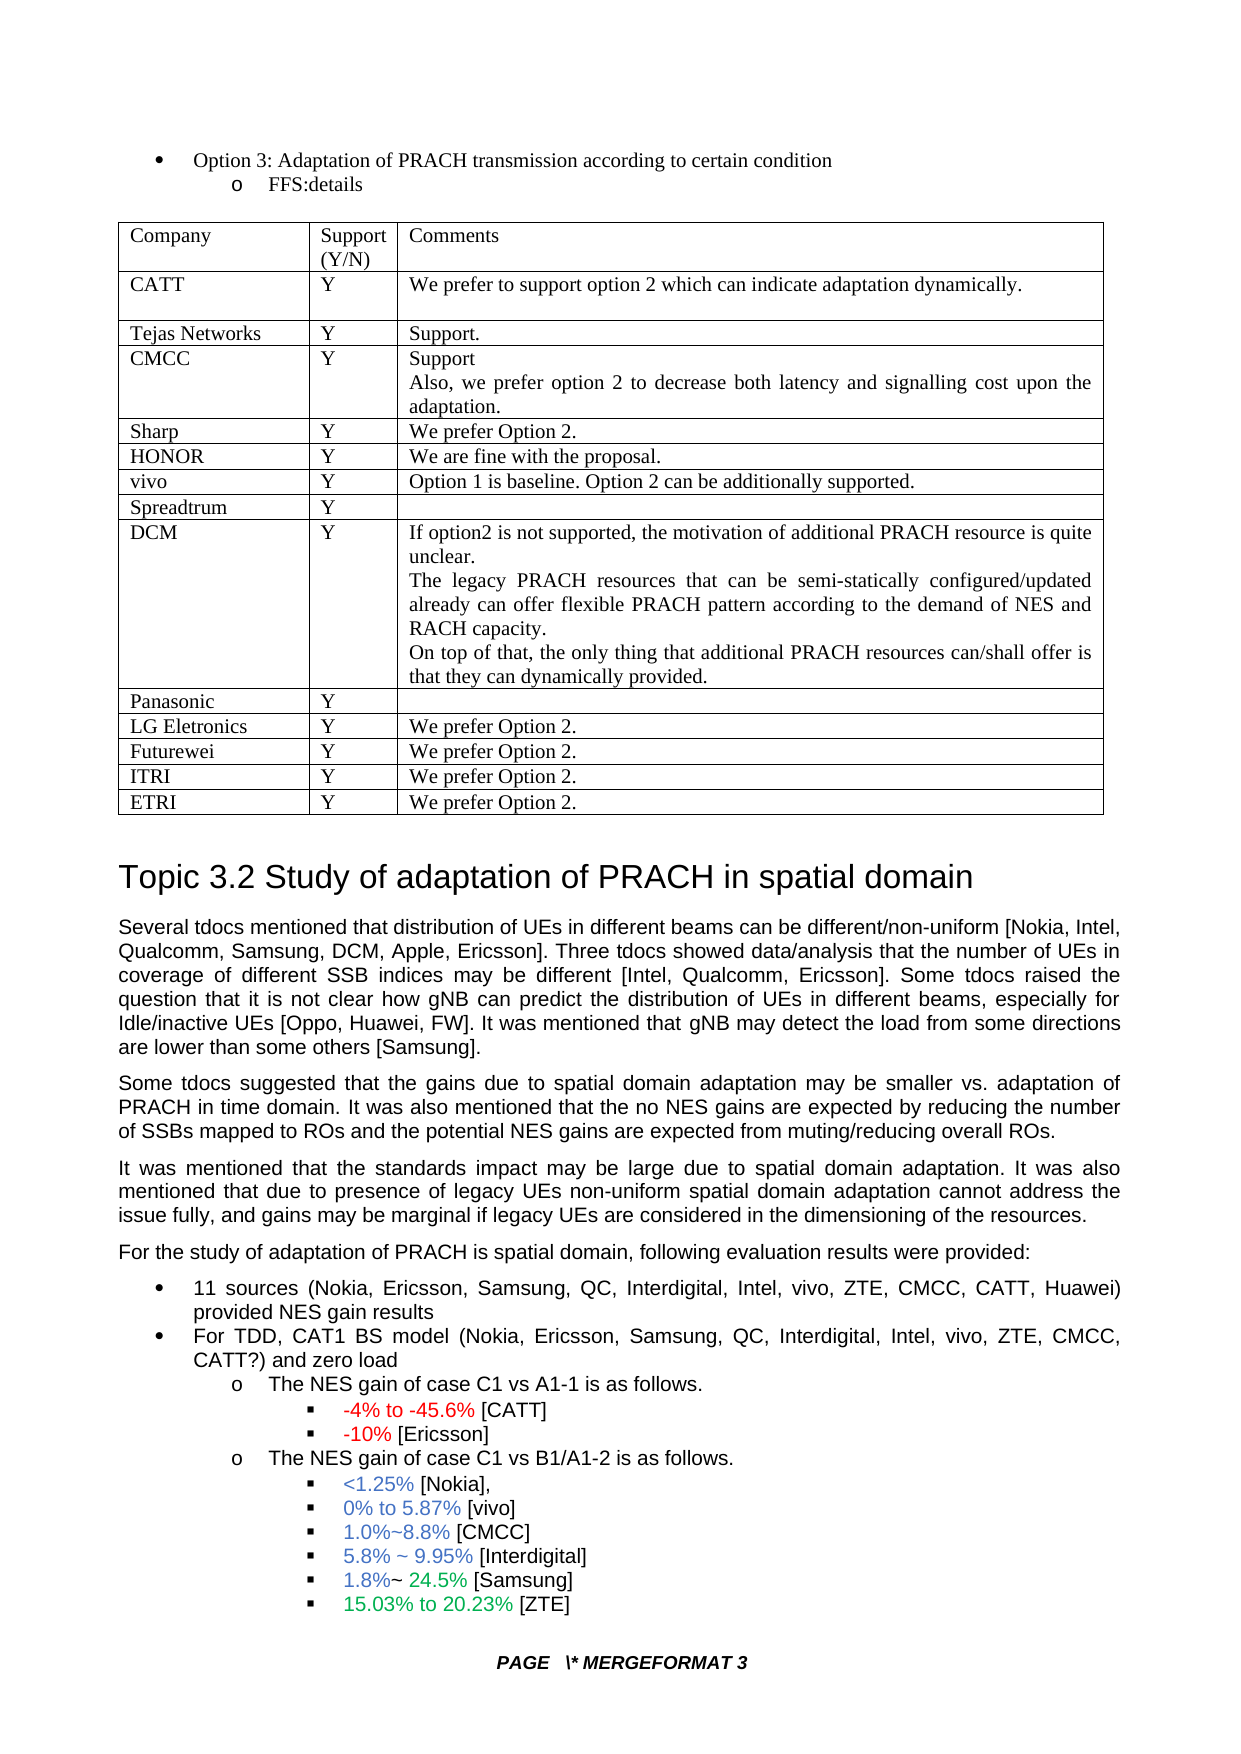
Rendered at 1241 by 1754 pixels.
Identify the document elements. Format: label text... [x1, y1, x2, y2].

table_cell If option2 is not supported, the motivation of additional PRACH resource is quite unclear. The legacy PRACH resources that can be semi-statically configured/updated already can offer flexible PRACH pattern according to the demand of NES and RACH capacity. On top of that, the only thing that additional PRACH resources can/shall offer is that they can dynamically provided. [398, 520, 1103, 688]
table_cell Y [310, 765, 397, 788]
table_cell HONOR [119, 444, 309, 468]
table_cell Spreadtrum [119, 495, 309, 519]
table_cell Y [310, 739, 397, 763]
subtitle Topic 3.2 Study of adaptation of PRACH in spatial domain [118, 857, 1122, 896]
table_cell Support Also, we prefer option 2 to decrease both latency and signalling cost upon the adaptation. [398, 346, 1103, 418]
table_cell DCM [119, 520, 309, 688]
list The NES gain of case C1 vs B1/A1-2 is as follows. [231, 1446, 1122, 1472]
table_cell Y [310, 470, 397, 493]
table_cell Panasonic [119, 689, 309, 713]
table_cell We prefer Option 2. [398, 739, 1103, 763]
list -4% to -45.6% [CATT] [306, 1398, 1122, 1422]
table_cell Option 1 is baseline. Option 2 can be additionally supported. [398, 470, 1103, 493]
table_header Support (Y/N) [310, 223, 397, 271]
table_cell We prefer Option 2. [398, 790, 1103, 814]
table_cell vivo [119, 470, 309, 493]
table_cell Futurewei [119, 739, 309, 763]
table_cell [398, 495, 1103, 519]
list Option 3: Adaptation of PRACH transmission according to certain condition [156, 148, 1122, 172]
list -10% [Ericsson] [306, 1422, 1122, 1446]
table_cell Y [310, 444, 397, 468]
table_cell Sharp [119, 419, 309, 443]
table_cell CMCC [119, 346, 309, 418]
table_cell Y [310, 321, 397, 345]
table_cell Y [310, 419, 397, 443]
table_cell Y [310, 346, 397, 418]
list For TDD, CAT1 BS model (Nokia, Ericsson, Samsung, QC, Interdigital, Intel, vivo, ZTE, CMCC, CATT?) and zero load [156, 1324, 1122, 1372]
text For the study of adaptation of PRACH is spatial domain, following evaluation results were provided: [118, 1240, 1122, 1264]
table_header Company [119, 223, 309, 271]
table_cell We prefer Option 2. [398, 714, 1103, 738]
list 11 sources (Nokia, Ericsson, Samsung, QC, Interdigital, Intel, vivo, ZTE, CMCC, CATT, Huawei) provided NES gain results [156, 1276, 1122, 1324]
table_cell LG Eletronics [119, 714, 309, 738]
table_cell Y [310, 520, 397, 688]
table_cell We prefer Option 2. [398, 765, 1103, 788]
table_cell We prefer Option 2. [398, 419, 1103, 443]
list 5.8% ~ 9.95% [Interdigital] [306, 1544, 1122, 1568]
table_cell Support. [398, 321, 1103, 345]
list FFS:details [231, 172, 1122, 197]
list The NES gain of case C1 vs A1-1 is as follows. [231, 1372, 1122, 1398]
text Several tdocs mentioned that distribution of UEs in different beams can be different/non-uniform [Nokia, Intel, Qualcomm, Samsung, DCM, Apple, Ericsson]. Three tdocs showed data/analysis that the number of UEs in coverage of different SSB indices may be different [Intel, Qualcomm, Ericsson]. Some tdocs raised the question that it is not clear how gNB can predict the distribution of UEs in different beams, especially for Idle/inactive UEs [Oppo, Huawei, FW]. It was mentioned that gNB may detect the load from some directions are lower than some others [Samsung]. [118, 915, 1122, 1058]
list 15.03% to 20.23% [ZTE] [306, 1592, 1122, 1616]
table_cell Y [310, 495, 397, 519]
table_cell ITRI [119, 765, 309, 788]
table_cell [398, 689, 1103, 713]
table_cell CATT [119, 272, 309, 320]
table_header Comments [398, 223, 1103, 271]
list <1.25% [Nokia], [306, 1472, 1122, 1496]
list 0% to 5.87% [vivo] [306, 1496, 1122, 1520]
table_cell Tejas Networks [119, 321, 309, 345]
table_cell We are fine with the proposal. [398, 444, 1103, 468]
text Some tdocs suggested that the gains due to spatial domain adaptation may be smaller vs. adaptation of PRACH in time domain. It was also mentioned that the no NES gains are expected by reducing the number of SSBs mapped to ROs and the potential NES gains are expected from muting/reducing overall ROs. [118, 1071, 1122, 1143]
text It was mentioned that the standards impact may be large due to spatial domain adaptation. It was also mentioned that due to presence of legacy UEs non-uniform spatial domain adaptation cannot address the issue fully, and gains may be marginal if legacy UEs are considered in the dimensioning of the resources. [118, 1155, 1122, 1227]
table_cell Y [310, 790, 397, 814]
table_cell We prefer to support option 2 which can indicate adaptation dynamically. [398, 272, 1103, 320]
table_cell Y [310, 272, 397, 320]
table_cell Y [310, 689, 397, 713]
table_cell ETRI [119, 790, 309, 814]
list 1.0%~8.8% [CMCC] [306, 1520, 1122, 1544]
table_cell Y [310, 714, 397, 738]
list 1.8%~ 24.5% [Samsung] [306, 1568, 1122, 1592]
